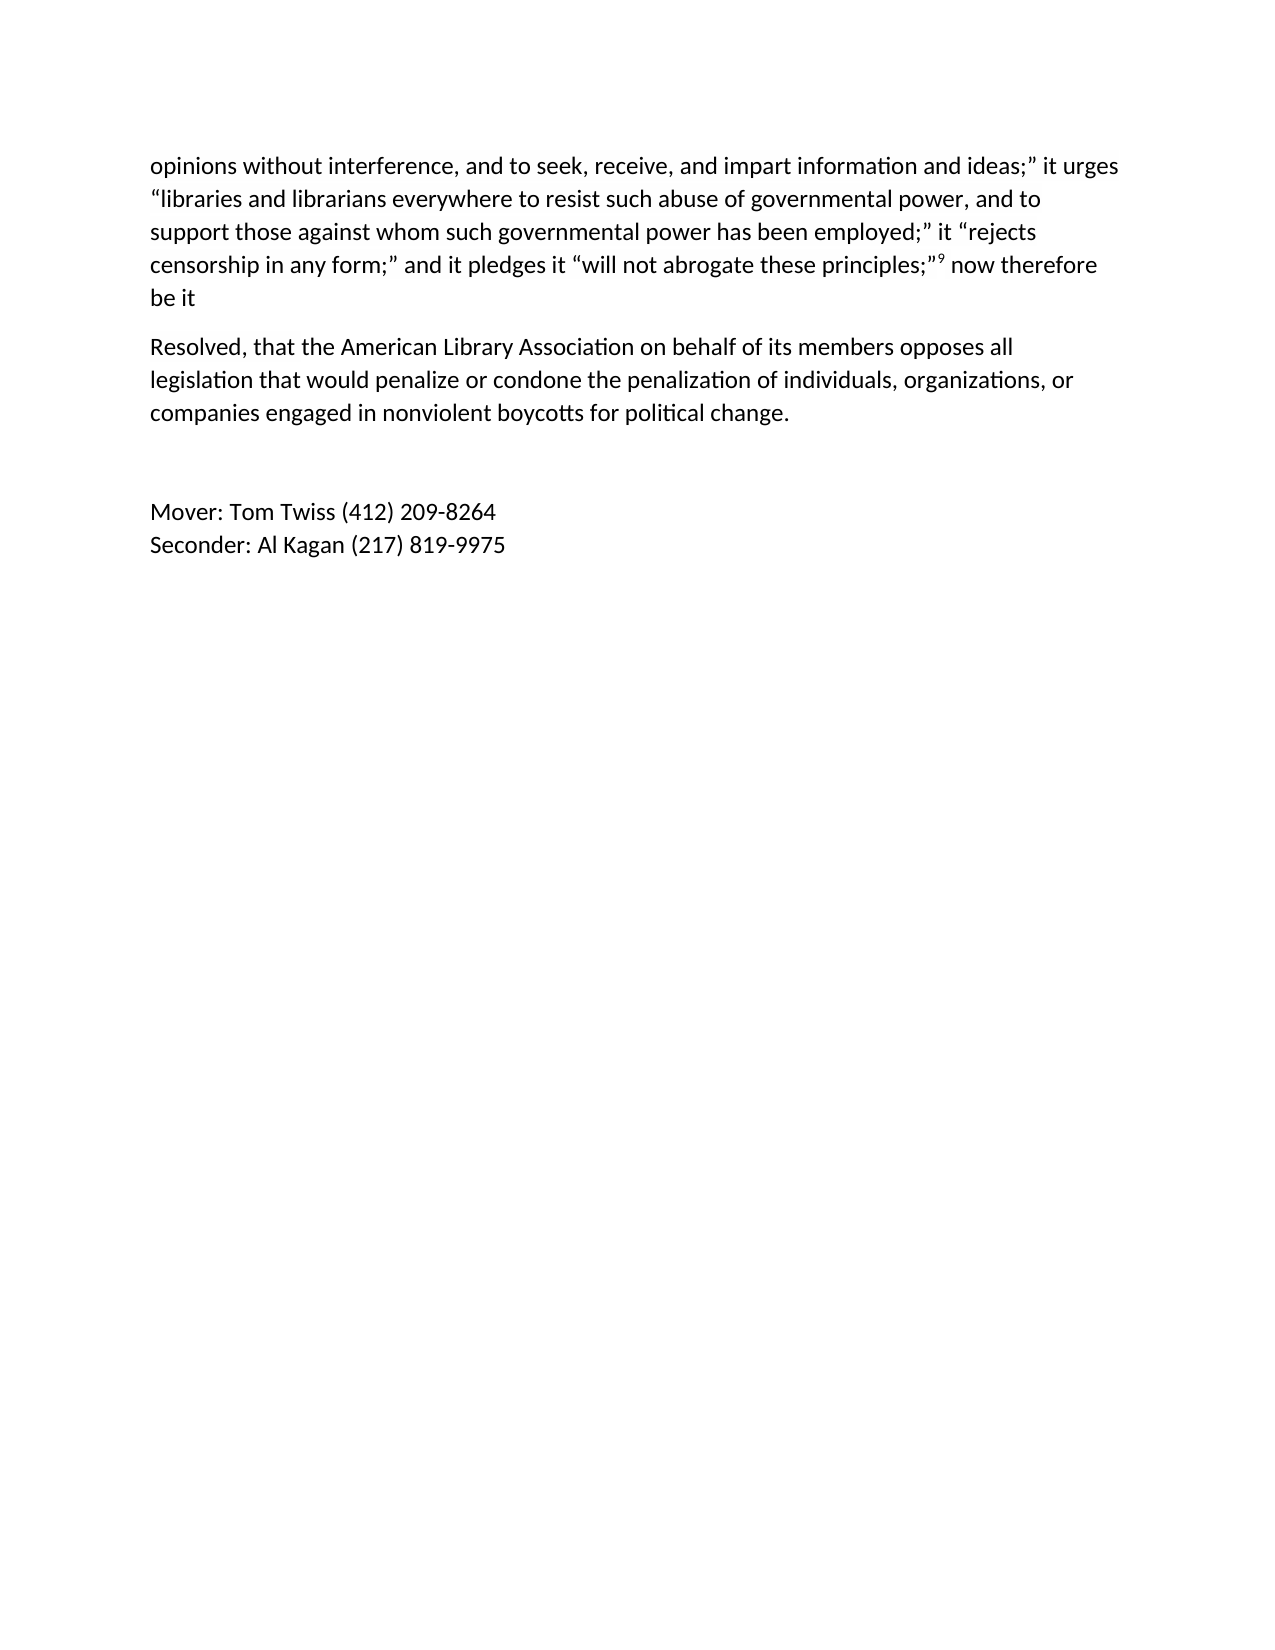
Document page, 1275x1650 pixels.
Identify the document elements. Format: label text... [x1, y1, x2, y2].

text Seconder: Al Kagan (217) 819-9975 [150, 529, 1125, 560]
text Mover: Tom Twiss (412) 209-8264 [150, 496, 1125, 527]
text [150, 150, 1125, 312]
text Resolved, that the American Library Association on behalf of its members opposes all legislation that would penalize or condone the penalization of individuals, organizations, or companies engaged in nonviolent boycotts for political change. [150, 331, 1125, 428]
